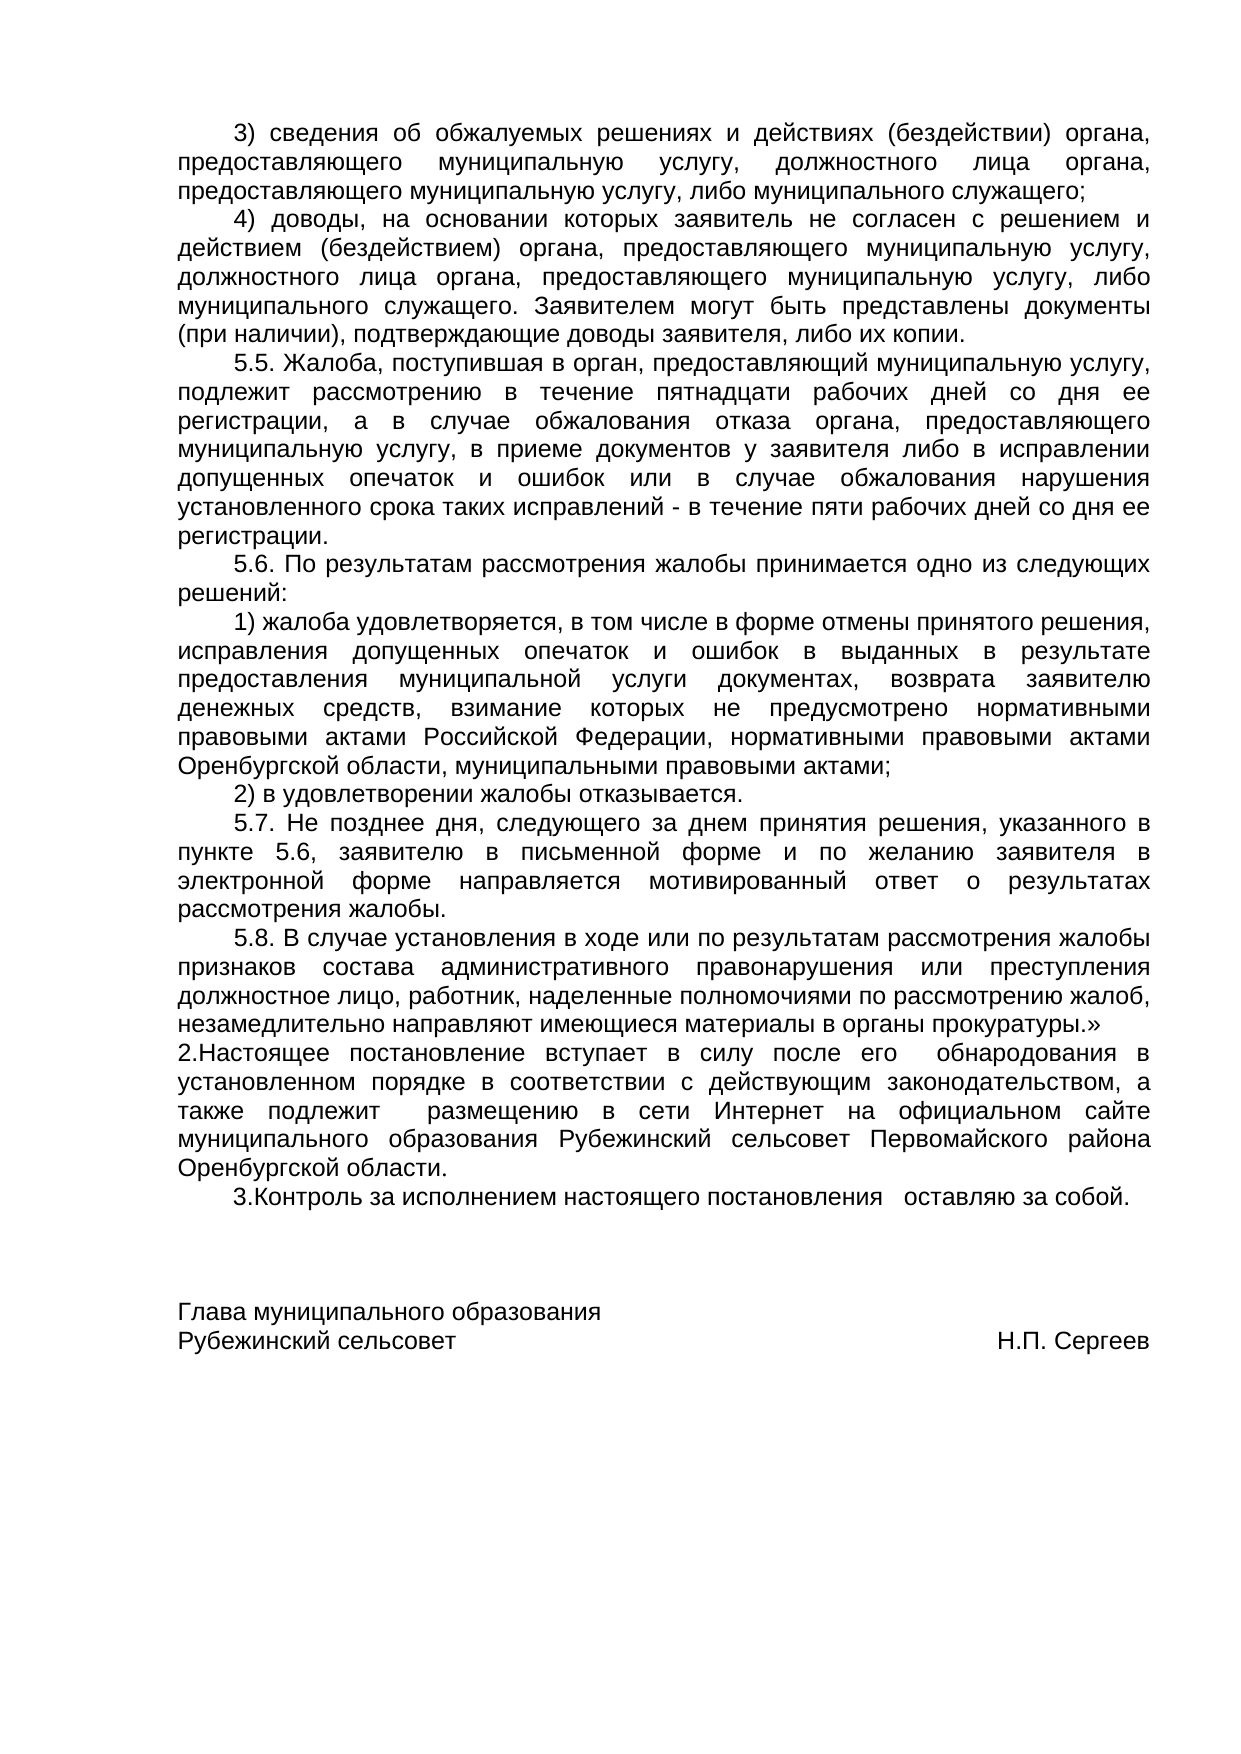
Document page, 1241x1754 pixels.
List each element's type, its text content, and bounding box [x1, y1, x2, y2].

text 4) доводы, на основании которых заявитель не согласен с решением и действием (бездействием) органа, предоставляющего муниципальную услугу, должностного лица органа, предоставляющего муниципальную услугу, либо муниципального служащего. Заявителем могут быть представлены документы (при наличии), подтверждающие доводы заявителя, либо их копии. [177, 204, 1152, 348]
text 3) сведения об обжалуемых решениях и действиях (бездействии) органа, предоставляющего муниципальную услугу, должностного лица органа, предоставляющего муниципальную услугу, либо муниципального служащего; [177, 118, 1152, 204]
text 5.6. По результатам рассмотрения жалобы принимается одно из следующих решений: [177, 549, 1152, 607]
text 5.8. В случае установления в ходе или по результатам рассмотрения жалобы признаков состава административного правонарушения или преступления должностное лицо, работник, наделенные полномочиями по рассмотрению жалоб, незамедлительно направляют имеющиеся материалы в органы прокуратуры.» [177, 923, 1152, 1038]
text Глава муниципального образования [177, 1297, 1152, 1326]
text 5.5. Жалоба, поступившая в орган, предоставляющий муниципальную услугу, подлежит рассмотрению в течение пятнадцати рабочих дней со дня ее регистрации, а в случае обжалования отказа органа, предоставляющего муниципальную услугу, в приеме документов у заявителя либо в исправлении допущенных опечаток и ошибок или в случае обжалования нарушения установленного срока таких исправлений - в течение пяти рабочих дней со дня ее регистрации. [177, 348, 1152, 549]
text 5.7. Не позднее дня, следующего за днем принятия решения, указанного в пункте 5.6, заявителю в письменной форме и по желанию заявителя в электронной форме направляется мотивированный ответ о результатах рассмотрения жалобы. [177, 808, 1152, 923]
text 2.Настоящее постановление вступает в силу после его обнародования в установленном порядке в соответствии с действующим законодательством, а также подлежит размещению в сети Интернет на официальном сайте муниципального образования Рубежинский сельсовет Первомайского района Оренбургской области. [177, 1038, 1152, 1182]
text Рубежинский сельсовет Н.П. Сергеев [177, 1326, 1152, 1354]
text 3.Контроль за исполнением настоящего постановления оставляю за собой. [177, 1182, 1152, 1211]
text 2) в удовлетворении жалобы отказывается. [177, 779, 1152, 808]
text 1) жалоба удовлетворяется, в том числе в форме отмены принятого решения, исправления допущенных опечаток и ошибок в выданных в результате предоставления муниципальной услуги документах, возврата заявителю денежных средств, взимание которых не предусмотрено нормативными правовыми актами Российской Федерации, нормативными правовыми актами Оренбургской области, муниципальными правовыми актами; [177, 607, 1152, 779]
